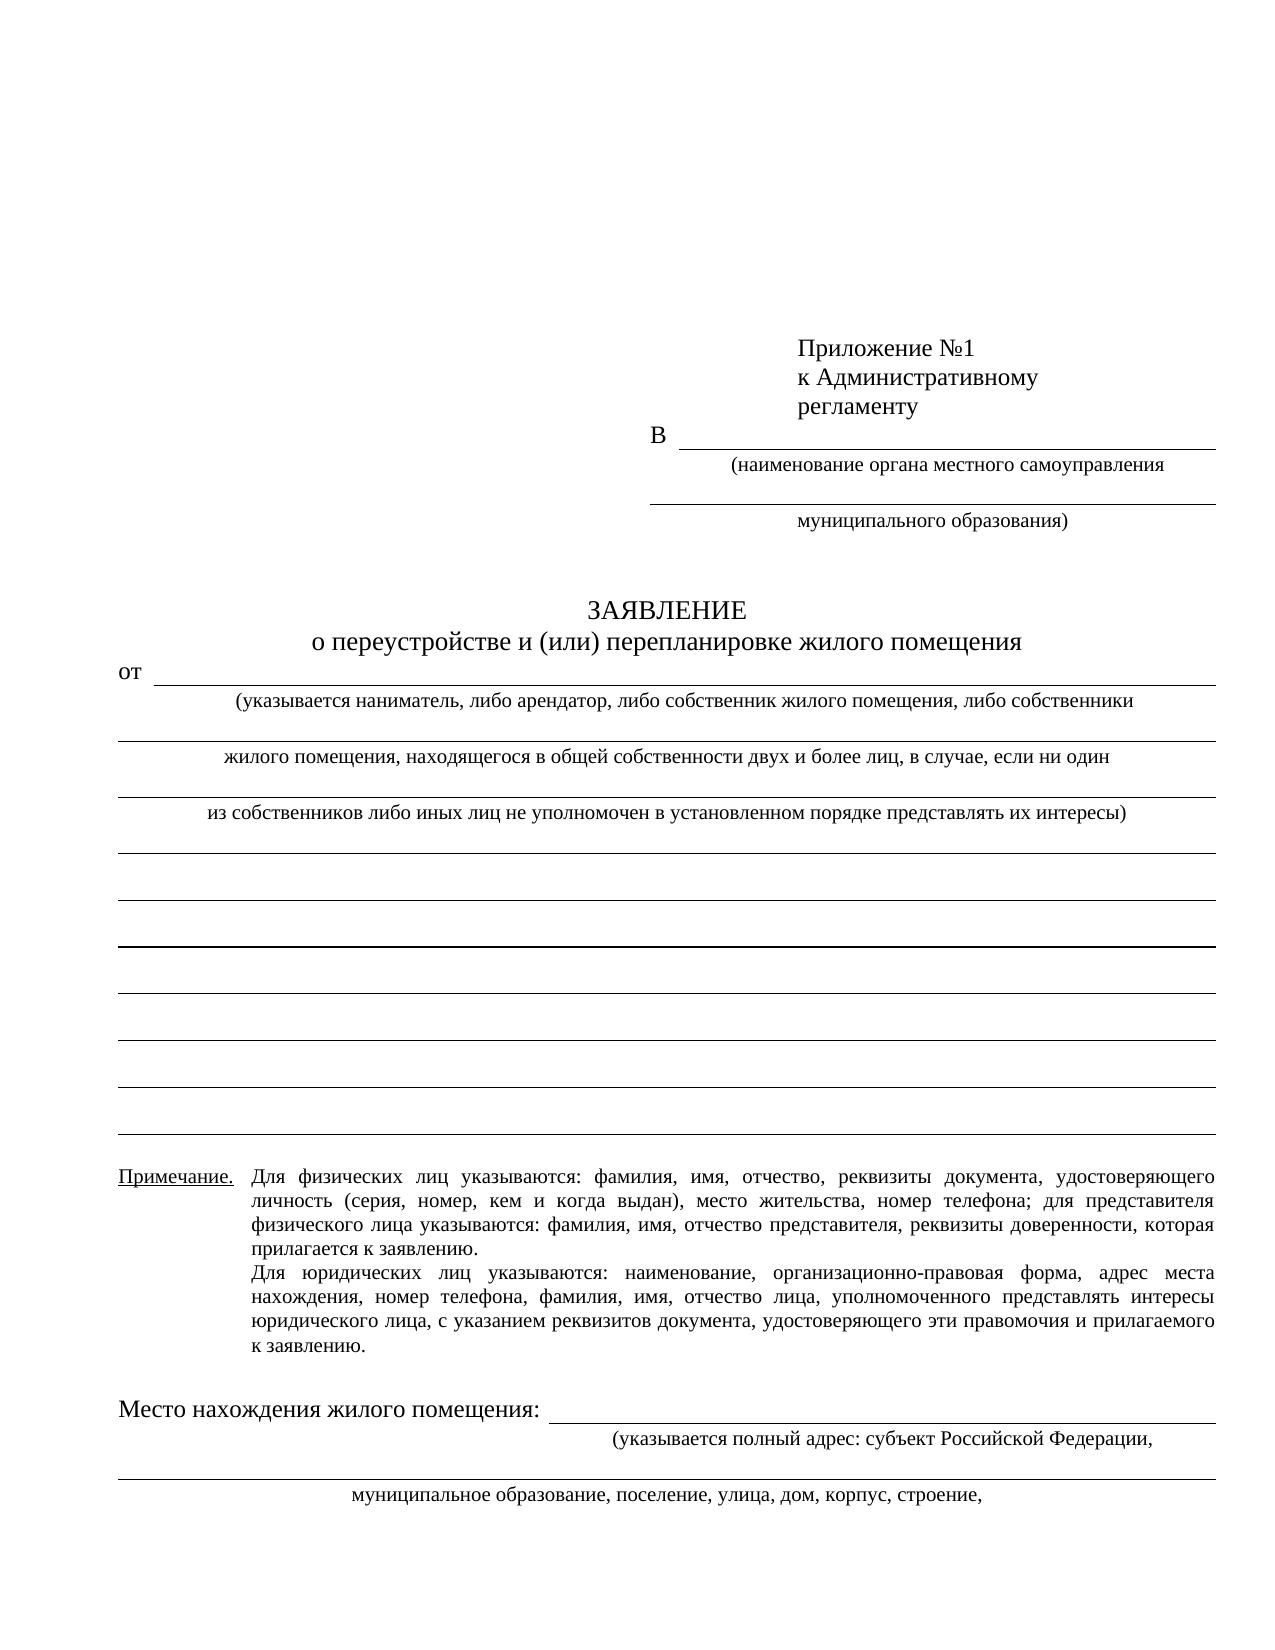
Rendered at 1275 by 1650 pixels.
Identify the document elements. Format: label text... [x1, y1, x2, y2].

text жилого помещения, находящегося в общей собственности двух и более лиц, в случае, если ни один [118, 742, 1216, 768]
text Заявление о переустройстве и (или) перепланировке жилого помещения [118, 594, 1216, 656]
text регламенту [118, 391, 1216, 420]
text Для юридических лиц указываются: наименование, организационно-правовая форма, адрес места нахождения, номер телефона, фамилия, имя, отчество лица, уполномоченного представлять интересы юридического лица, с указанием реквизитов документа, удостоверяющего эти правомочия и прилагаемого к заявлению. [251, 1260, 1216, 1357]
text В [650, 420, 1216, 448]
text (указывается полный адрес: субъект Российской Федерации, [549, 1424, 1216, 1450]
text из собственников либо иных лиц не уполномочен в установленном порядке представлять их интересы) [118, 798, 1216, 824]
text Приложение №1 [118, 333, 1216, 362]
text (наименование органа местного самоуправления [679, 450, 1216, 476]
text Место нахождения жилого помещения: [118, 1394, 1216, 1423]
text муниципальное образование, поселение, улица, дом, корпус, строение, [118, 1480, 1216, 1506]
text муниципального образования) [650, 505, 1216, 532]
text Примечание. Для физических лиц указываются: фамилия, имя, отчество, реквизиты документа, удостоверяющего личность (серия, номер, кем и когда выдан), место жительства, номер телефона; для представителя физического лица указываются: фамилия, имя, отчество представителя, реквизиты доверенности, которая прилагается к заявлению. [118, 1164, 1216, 1260]
text к Административному [118, 362, 1216, 391]
text (указывается наниматель, либо арендатор, либо собственник жилого помещения, либо собственники [153, 686, 1216, 712]
text от [118, 656, 1216, 685]
